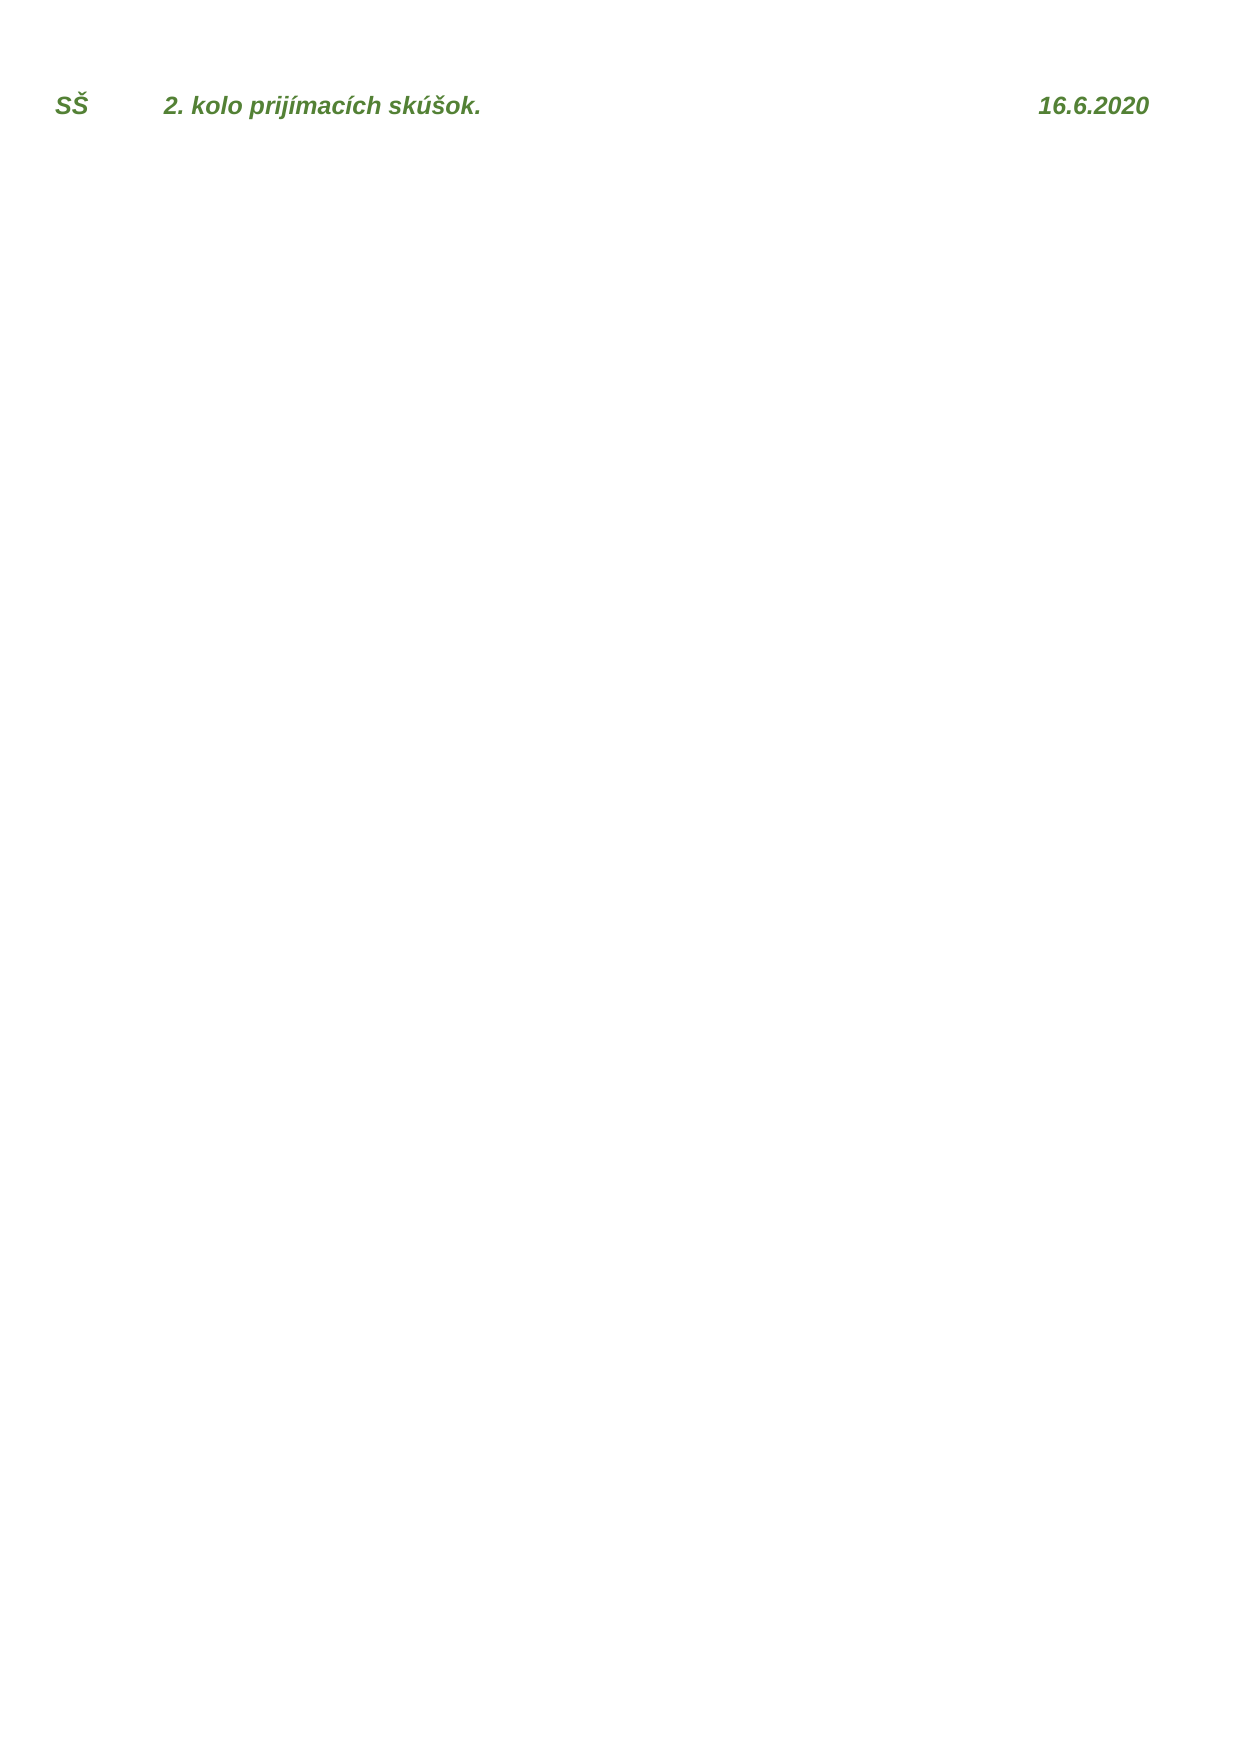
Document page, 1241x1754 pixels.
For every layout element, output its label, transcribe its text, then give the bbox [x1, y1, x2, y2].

table_cell 2. kolo prijímacích skúšok. [164, 75, 979, 119]
table_cell SŠ [55, 75, 163, 119]
table_cell 16.6.2020 [979, 75, 1185, 119]
